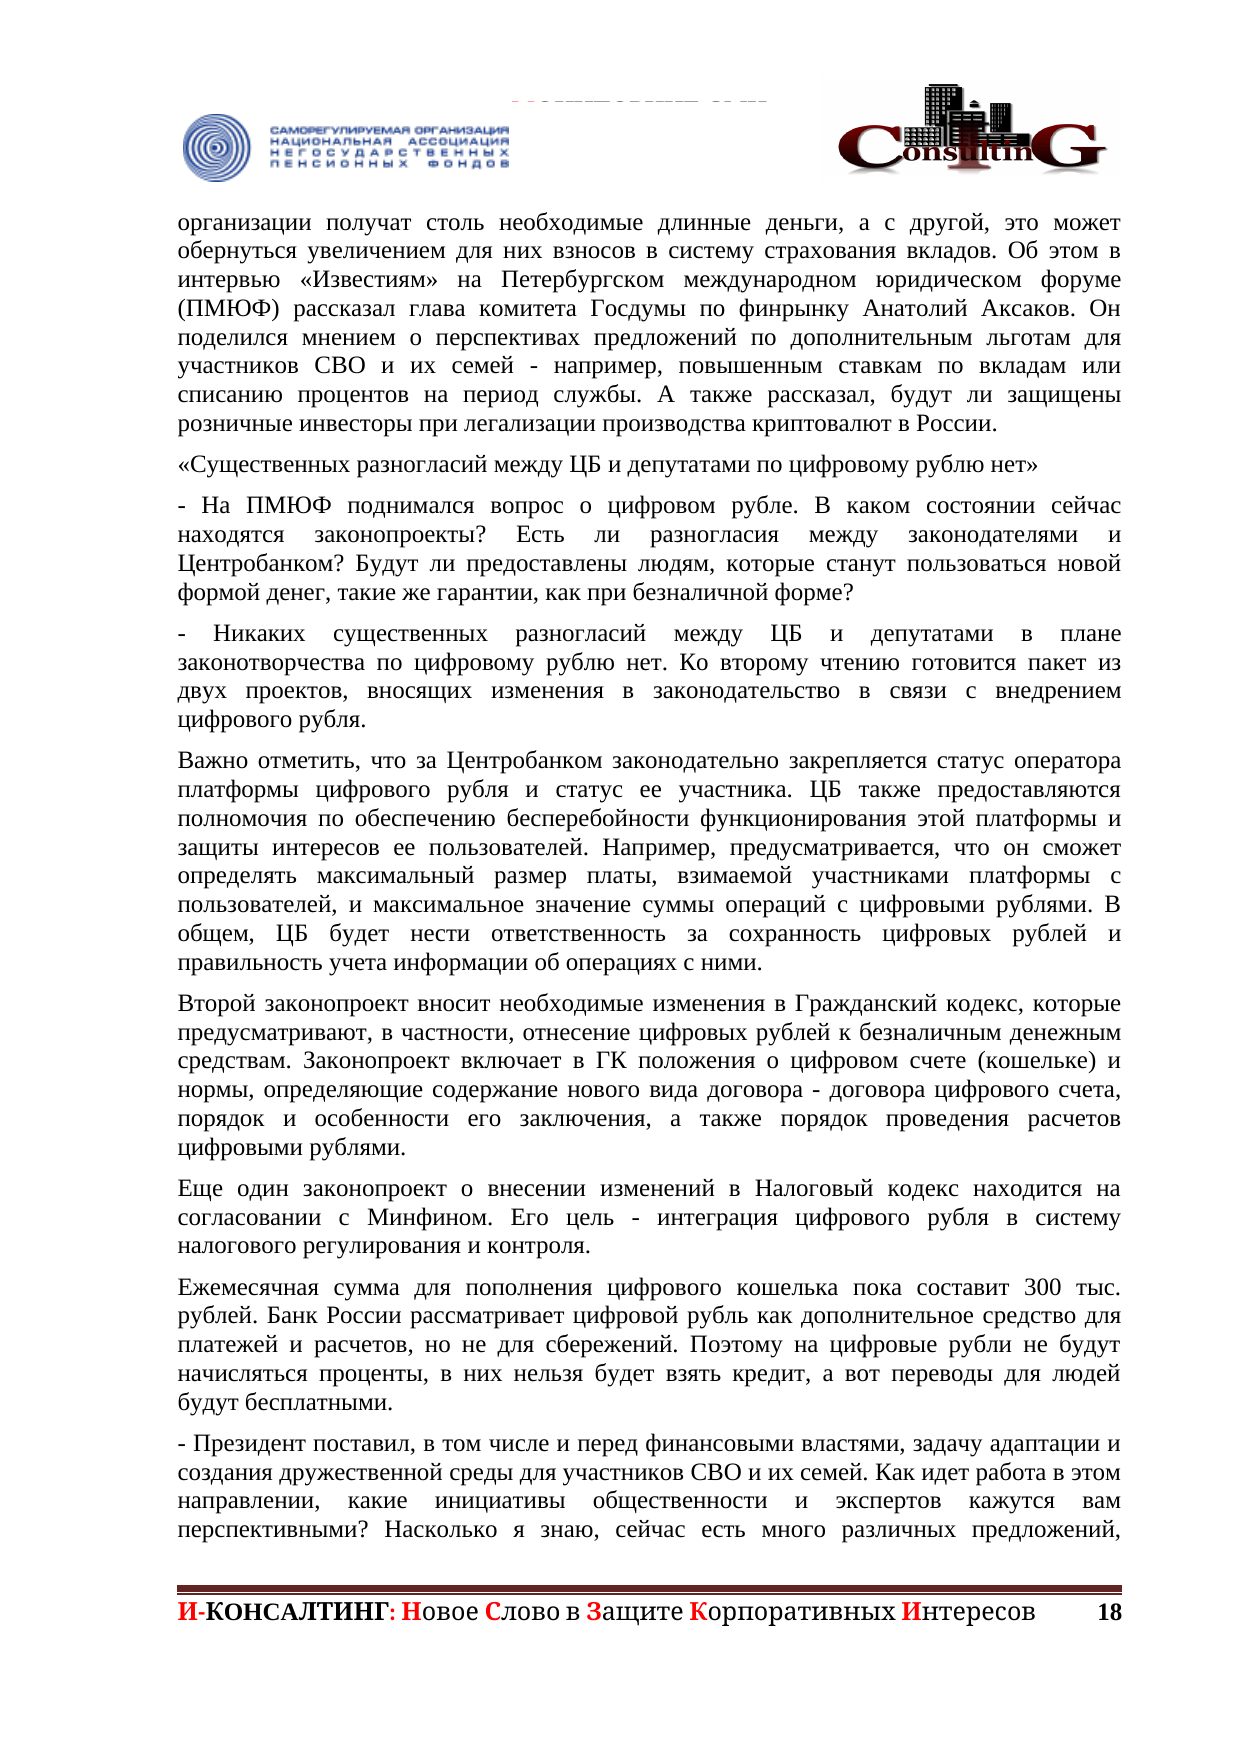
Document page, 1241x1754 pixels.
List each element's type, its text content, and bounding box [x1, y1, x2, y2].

text - Никаких существенных разногласий между ЦБ и депутатами в плане законотворчества по цифровому рублю нет. Ко второму чтению готовится пакет из двух проектов, вносящих изменения в законодательство в связи с внедрением цифрового рубля. [177, 618, 1122, 733]
text «Существенных разногласий между ЦБ и депутатами по цифровому рублю нет» [177, 449, 1122, 478]
picture [821, 73, 1122, 182]
text Ежемесячная сумма для пополнения цифрового кошелька пока составит 300 тыс. рублей. Банк России рассматривает цифровой рубль как дополнительное средство для платежей и расчетов, но не для сбережений. Поэтому на цифровые рубли не будут начисляться проценты, в них нельзя будет взять кредит, а вот переводы для людей будут бесплатными. [177, 1272, 1122, 1416]
picture [183, 114, 509, 182]
text - На ПМЮФ поднимался вопрос о цифровом рубле. В каком состоянии сейчас находятся законопроекты? Есть ли разногласия между законодателями и Центробанком? Будут ли предоставлены людям, которые станут пользоваться новой формой денег, такие же гарантии, как при безналичной форме? [177, 491, 1122, 606]
text Еще один законопроект о внесении изменений в Налоговый кодекс находится на согласовании с Минфином. Его цель - интеграция цифрового рубля в систему налогового регулирования и контроля. [177, 1173, 1122, 1259]
text Второй законопроект вносит необходимые изменения в Гражданский кодекс, которые предусматривают, в частности, отнесение цифровых рублей к безналичным денежным средствам. Законопроект включает в ГК положения о цифровом счете (кошельке) и нормы, определяющие содержание нового вида договора - договора цифрового счета, порядок и особенности его заключения, а также порядок проведения расчетов цифровыми рублями. [177, 988, 1122, 1161]
text Важно отметить, что за Центробанком законодательно закрепляется статус оператора платформы цифрового рубля и статус ее участника. ЦБ также предоставляются полномочия по обеспечению бесперебойности функционирования этой платформы и защиты интересов ее пользователей. Например, предусматривается, что он сможет определять максимальный размер платы, взимаемой участниками платформы с пользователей, и максимальное значение суммы операций с цифровыми рублями. В общем, ЦБ будет нести ответственность за сохранность цифровых рублей и правильность учета информации об операциях с ними. [177, 746, 1122, 976]
